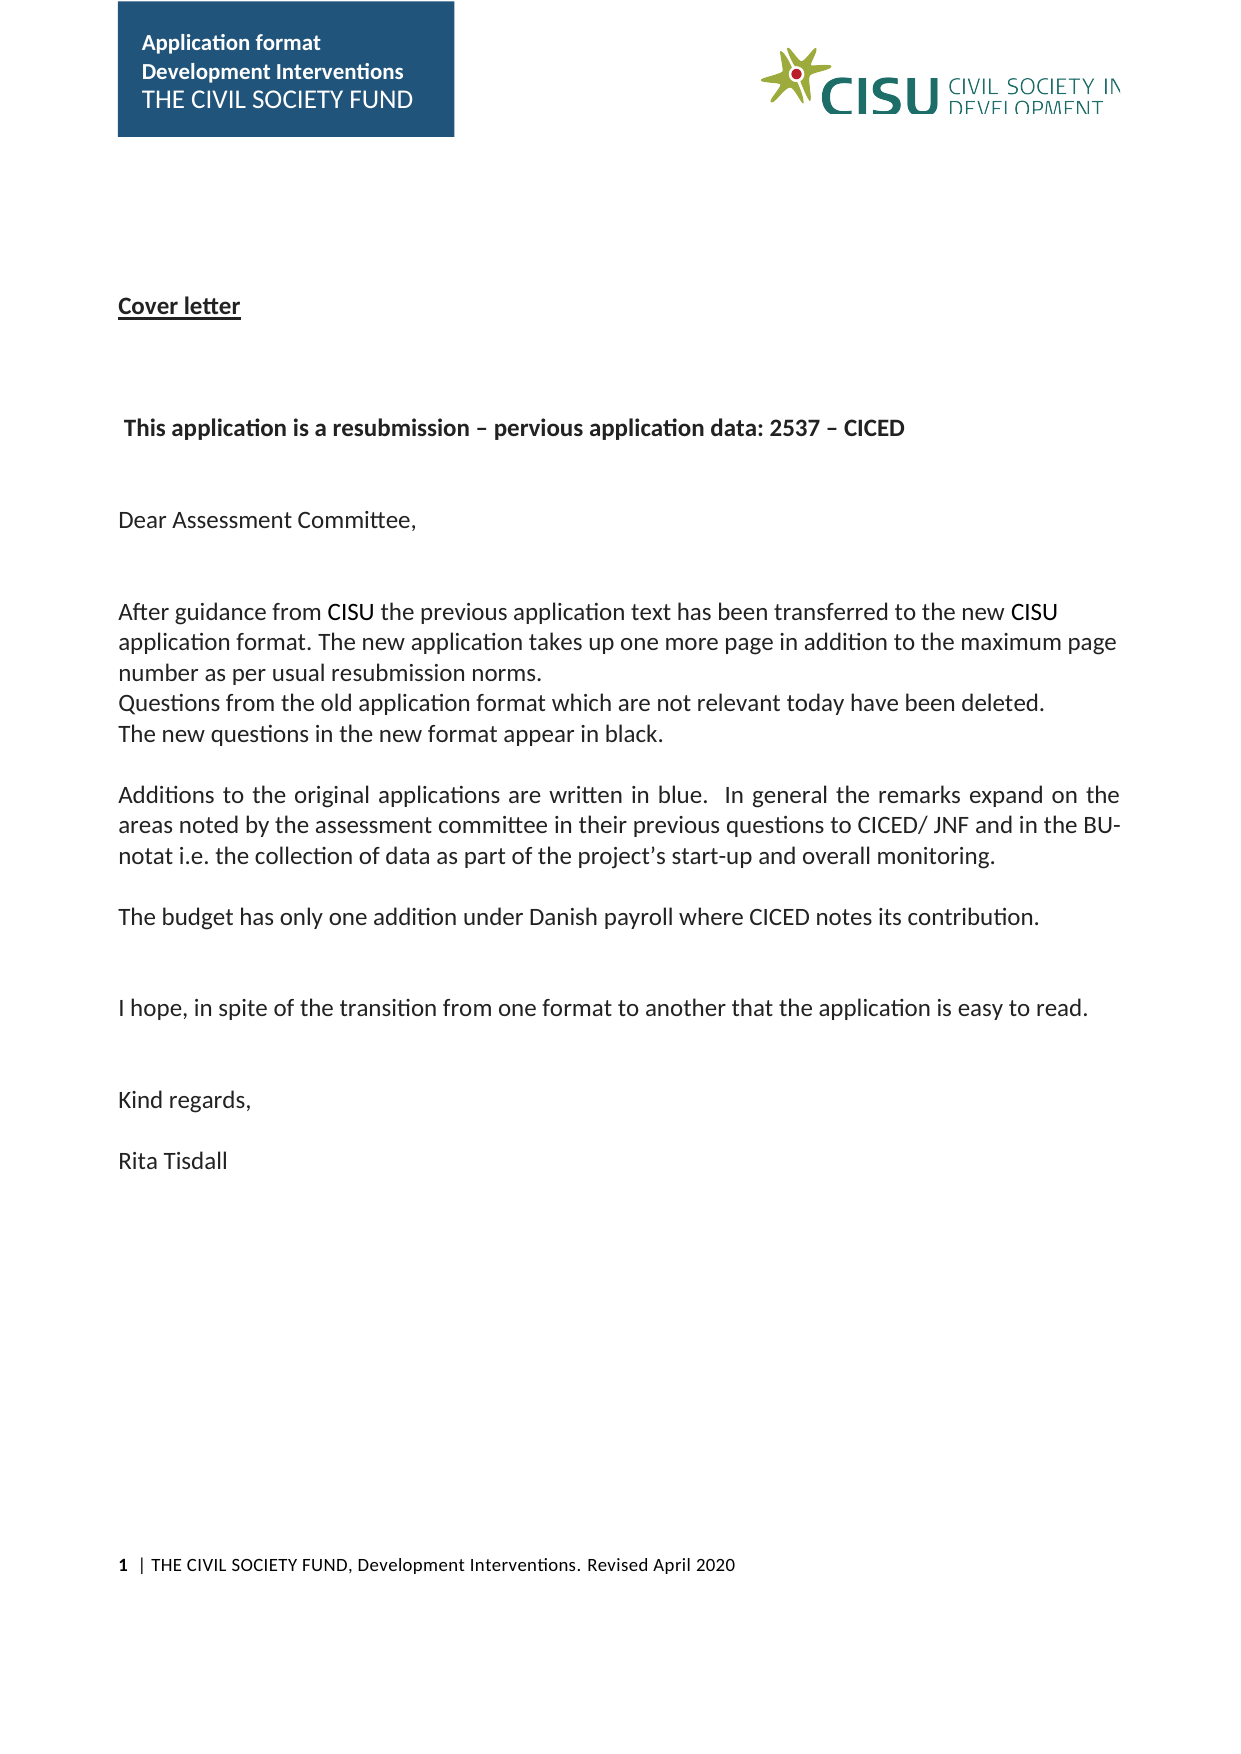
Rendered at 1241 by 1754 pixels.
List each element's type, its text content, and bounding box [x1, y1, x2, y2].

text I hope, in spite of the transition from one format to another that the application is easy to read. [118, 992, 1122, 1023]
text Questions from the old application format which are not relevant today have been deleted. [118, 687, 1122, 718]
text Kind regards, [118, 1084, 1122, 1114]
text Cover letter [118, 290, 1122, 321]
text The budget has only one addition under Danish payroll where CICED notes its contribution. [118, 901, 1122, 931]
text After guidance from CISU the previous application text has been transferred to the new CISU application format. The new application takes up one more page in addition to the maximum page number as per usual resubmission norms. [118, 596, 1122, 687]
text This application is a resubmission – pervious application data: 2537 – CICED [118, 412, 1122, 443]
picture [760, 47, 1121, 114]
text Additions to the original applications are written in blue. In general the remarks expand on the areas noted by the assessment committee in their previous questions to CICED/ JNF and in the BU-notat i.e. the collection of data as part of the project’s start-up and overall monitoring. [118, 779, 1122, 870]
text The new questions in the new format appear in black. [118, 718, 1122, 748]
text Rita Tisdall [118, 1145, 1122, 1176]
text Dear Assessment Committee, [118, 504, 1122, 534]
